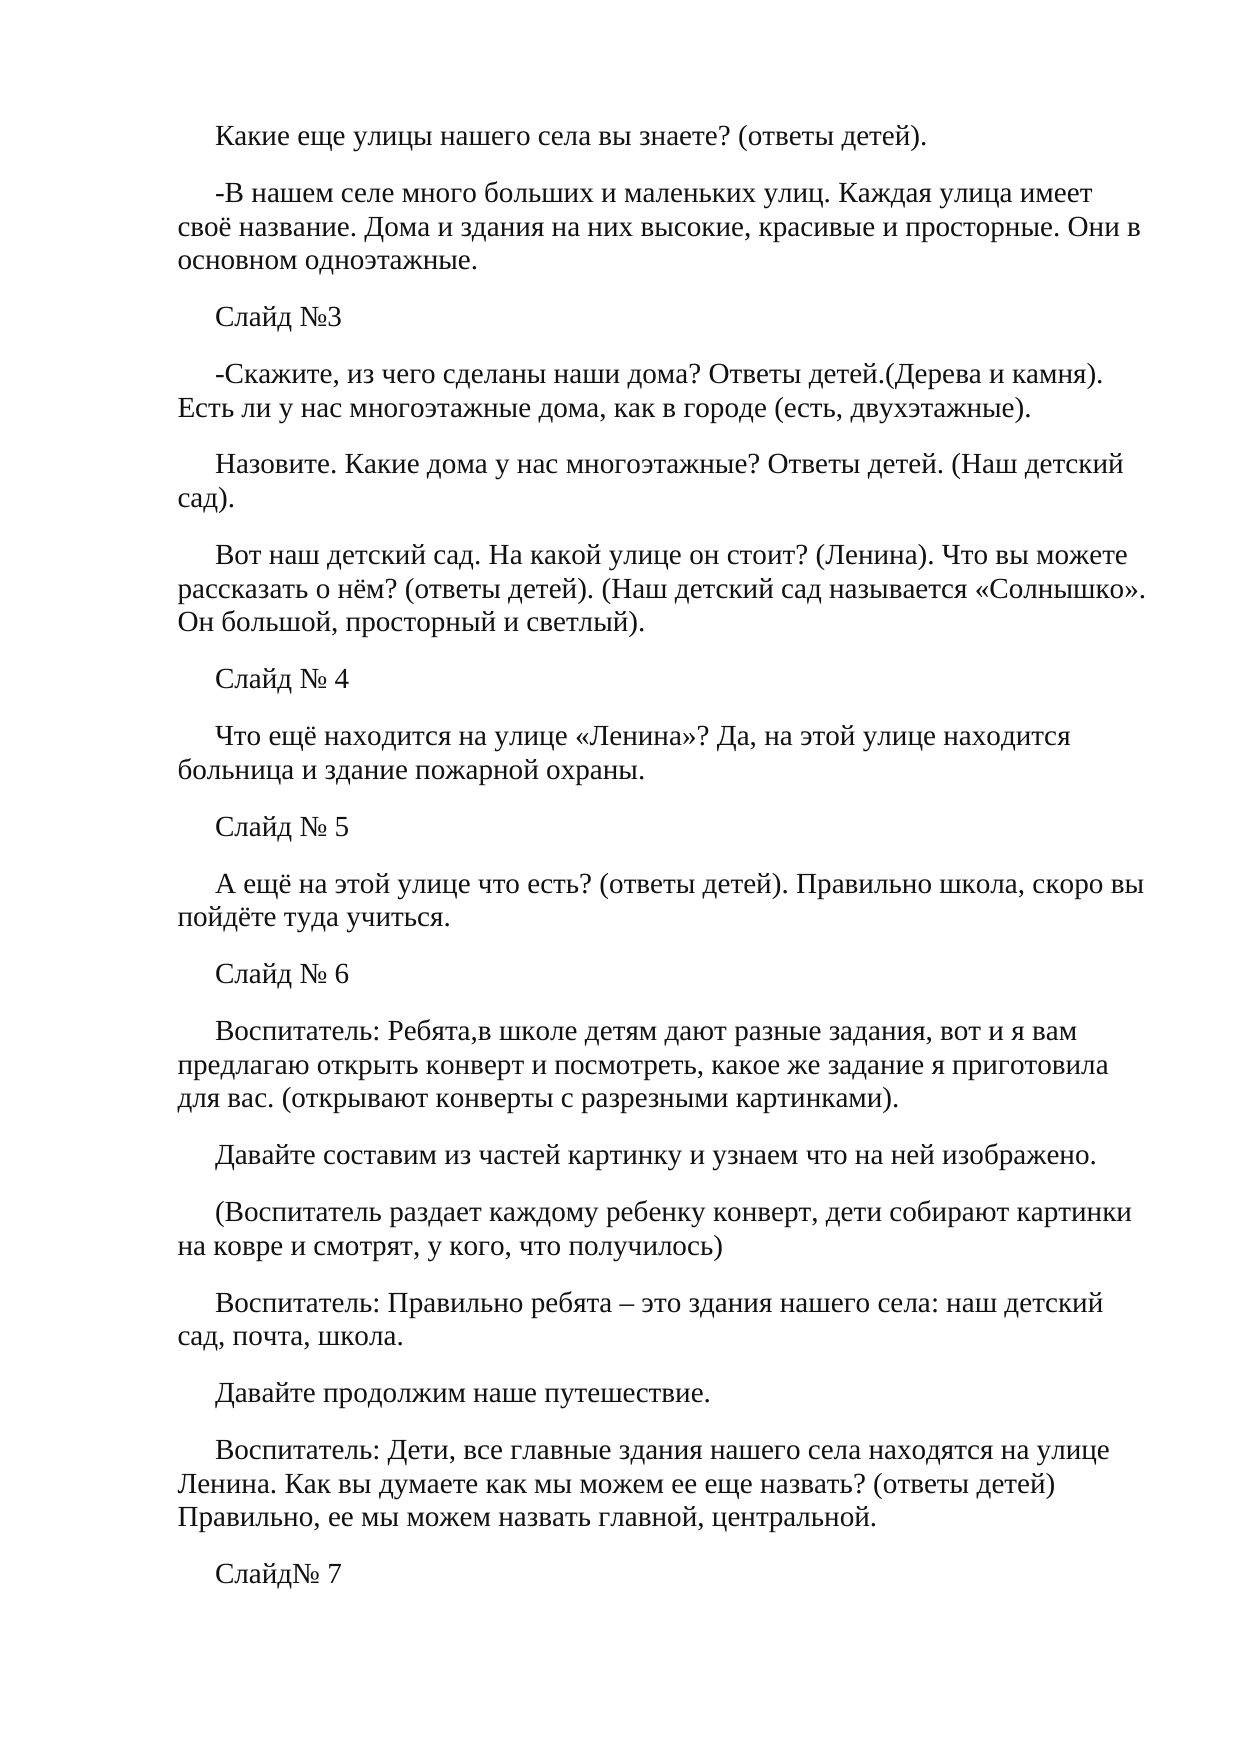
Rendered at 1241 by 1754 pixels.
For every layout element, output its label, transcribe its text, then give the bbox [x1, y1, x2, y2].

text -Скажите, из чего сделаны наши дома? Ответы детей.(Дерева и камня). Есть ли у нас многоэтажные дома, как в городе (есть, двухэтажные). [177, 356, 1152, 423]
text (Воспитатель раздает каждому ребенку конверт, дети собирают картинки на ковре и смотрят, у кого, что получилось) [177, 1194, 1152, 1261]
text Слайд№ 7 [177, 1556, 1152, 1590]
text Назовите. Какие дома у нас многоэтажные? Ответы детей. (Наш детский сад). [177, 447, 1152, 514]
text Слайд №3 [177, 299, 1152, 333]
text Слайд № 4 [177, 661, 1152, 695]
text А ещё на этой улице что есть? (ответы детей). Правильно школа, скоро вы пойдёте туда учиться. [177, 866, 1152, 933]
text Слайд № 6 [177, 956, 1152, 990]
text Воспитатель: Правильно ребята – это здания нашего села: наш детский сад, почта, школа. [177, 1285, 1152, 1352]
text Вот наш детский сад. На какой улице он стоит? (Ленина). Что вы можете рассказать о нём? (ответы детей). (Наш детский сад называется «Солнышко». Он большой, просторный и светлый). [177, 537, 1152, 638]
text Давайте составим из частей картинку и узнаем что на ней изображено. [177, 1137, 1152, 1171]
text Что ещё находится на улице «Ленина»? Да, на этой улице находится больница и здание пожарной охраны. [177, 718, 1152, 785]
text Воспитатель: Дети, все главные здания нашего села находятся на улице Ленина. Как вы думаете как мы можем ее еще назвать? (ответы детей) Правильно, ее мы можем назвать главной, центральной. [177, 1432, 1152, 1533]
text Давайте продолжим наше путешествие. [177, 1375, 1152, 1409]
text Какие еще улицы нашего села вы знаете? (ответы детей). [177, 118, 1152, 152]
text -В нашем селе много больших и маленьких улиц. Каждая улица имеет своё название. Дома и здания на них высокие, красивые и просторные. Они в основном одноэтажные. [177, 175, 1152, 276]
text Слайд № 5 [177, 809, 1152, 842]
text Воспитатель: Ребята,в школе детям дают разные задания, вот и я вам предлагаю открыть конверт и посмотреть, какое же задание я приготовила для вас. (открывают конверты с разрезными картинками). [177, 1013, 1152, 1114]
